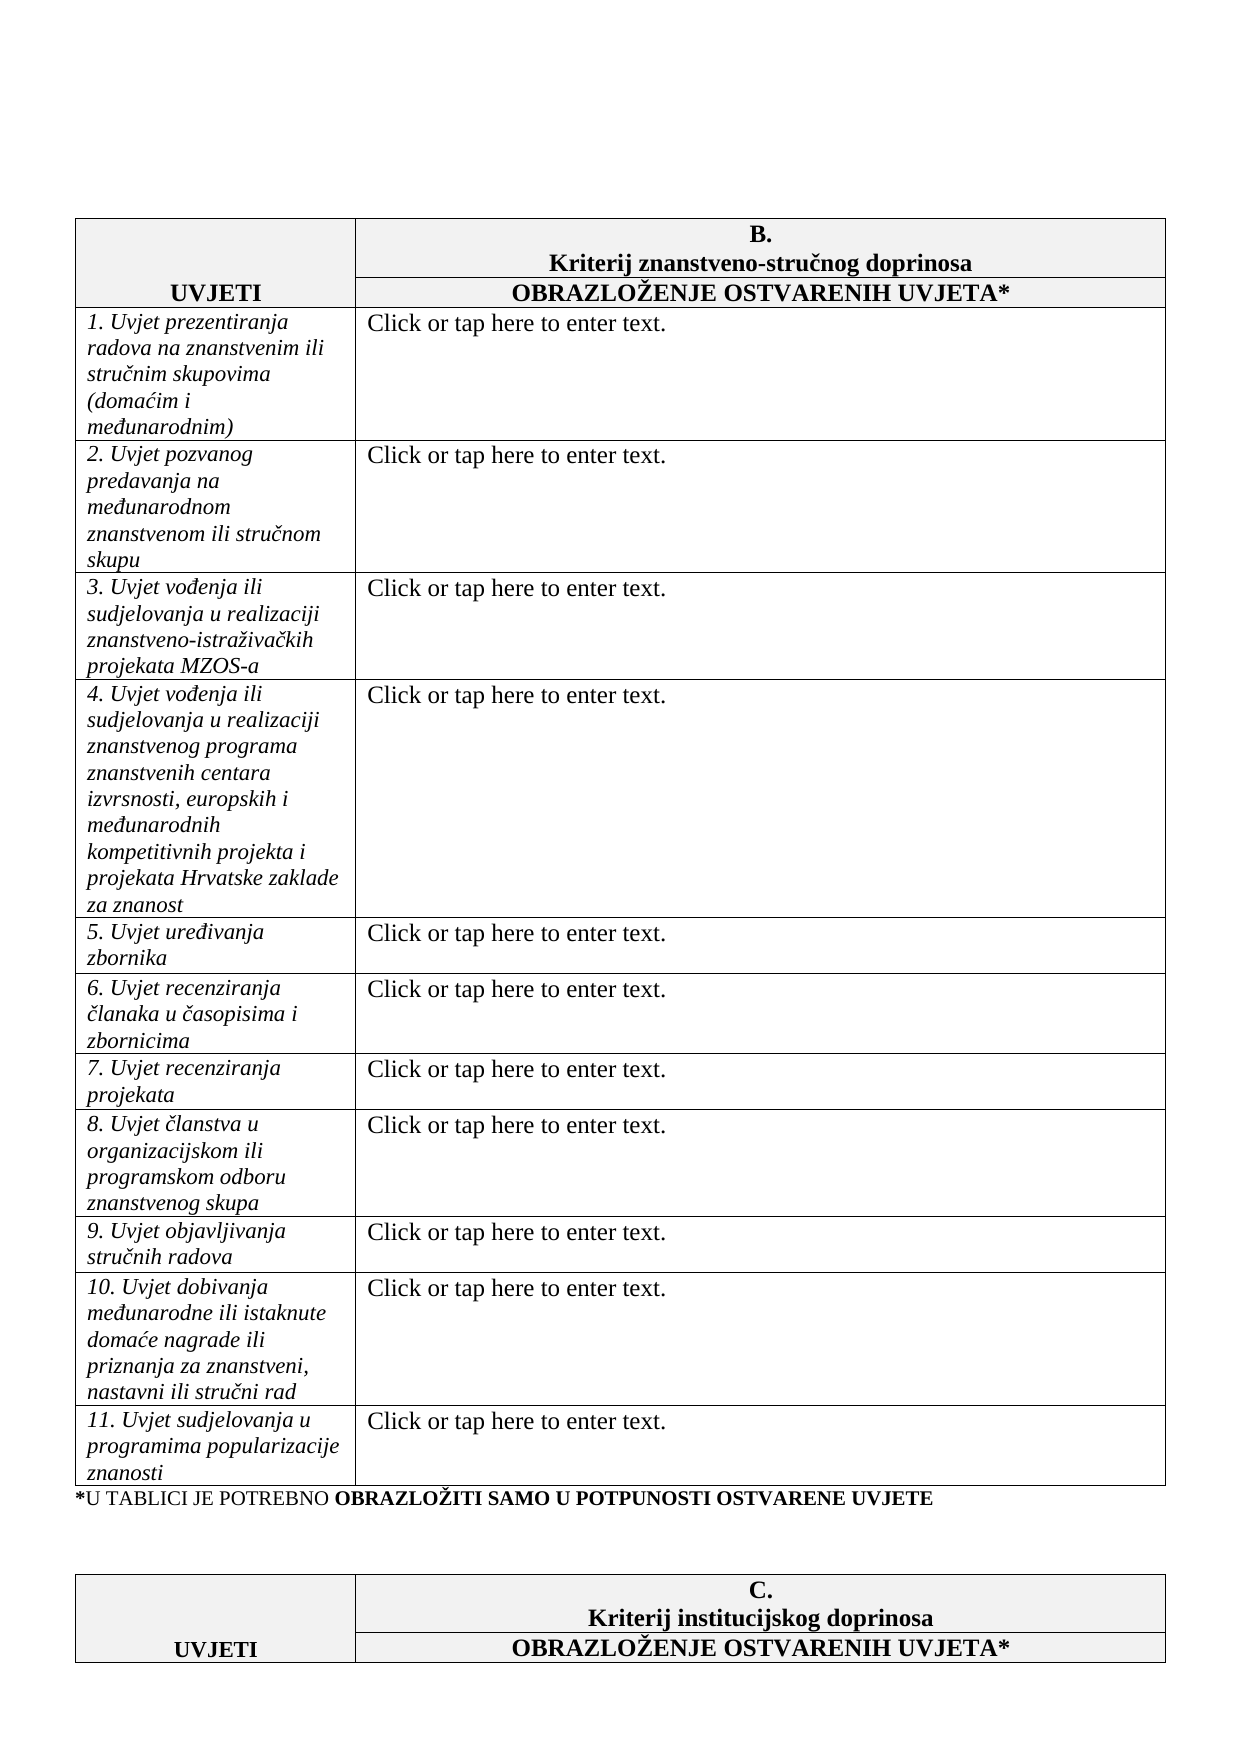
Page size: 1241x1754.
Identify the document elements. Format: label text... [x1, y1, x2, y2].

table_cell [356, 1217, 1165, 1272]
text *U TABLICI JE POTREBNO OBRAZLOŽITI SAMO U POTPUNOSTI OSTVARENE UVJETE [75, 1486, 1165, 1510]
table_cell [356, 974, 1165, 1053]
table_header B. Kriterij znanstveno-stručnog doprinosa [356, 219, 1165, 277]
table_cell OBRAZLOŽENJE OSTVARENIH UVJETA* [356, 1633, 1165, 1662]
table_cell 1. Uvjet prezentiranja radova na znanstvenim ili stručnim skupovima (domaćim i međunarodnim) [76, 308, 355, 439]
table_cell 7. Uvjet recenziranja projekata [76, 1054, 355, 1109]
table_cell [356, 918, 1165, 973]
table_cell 2. Uvjet pozvanog predavanja na međunarodnom znanstvenom ili stručnom skupu [76, 441, 355, 572]
table_cell 6. Uvjet recenziranja članaka u časopisima i zbornicima [76, 974, 355, 1053]
table_cell [356, 1110, 1165, 1216]
table_cell 3. Uvjet vođenja ili sudjelovanja u realizaciji znanstveno-istraživačkih projekata MZOS-a [76, 573, 355, 679]
table_cell OBRAZLOŽENJE OSTVARENIH UVJETA* [356, 278, 1165, 307]
table_cell [356, 308, 1165, 439]
table_header UVJETI [76, 219, 355, 307]
table_cell 5. Uvjet uređivanja zbornika [76, 918, 355, 973]
table_cell [356, 441, 1165, 572]
table_cell [356, 1406, 1165, 1485]
table_cell 9. Uvjet objavljivanja stručnih radova [76, 1217, 355, 1272]
table_cell [356, 1054, 1165, 1109]
table_cell 8. Uvjet članstva u organizacijskom ili programskom odboru znanstvenog skupa [76, 1110, 355, 1216]
table_cell 11. Uvjet sudjelovanja u programima popularizacije znanosti [76, 1406, 355, 1485]
table_cell [356, 573, 1165, 679]
table_cell 4. Uvjet vođenja ili sudjelovanja u realizaciji znanstvenog programa znanstvenih centara izvrsnosti, europskih i međunarodnih kompetitivnih projekta i projekata Hrvatske zaklade za znanost [76, 680, 355, 917]
table_cell 10. Uvjet dobivanja međunarodne ili istaknute domaće nagrade ili priznanja za znanstveni, nastavni ili stručni rad [76, 1273, 355, 1405]
table_cell [356, 680, 1165, 917]
table_header UVJETI [76, 1575, 355, 1662]
table_header C. Kriterij institucijskog doprinosa [356, 1575, 1165, 1632]
table_cell [356, 1273, 1165, 1405]
